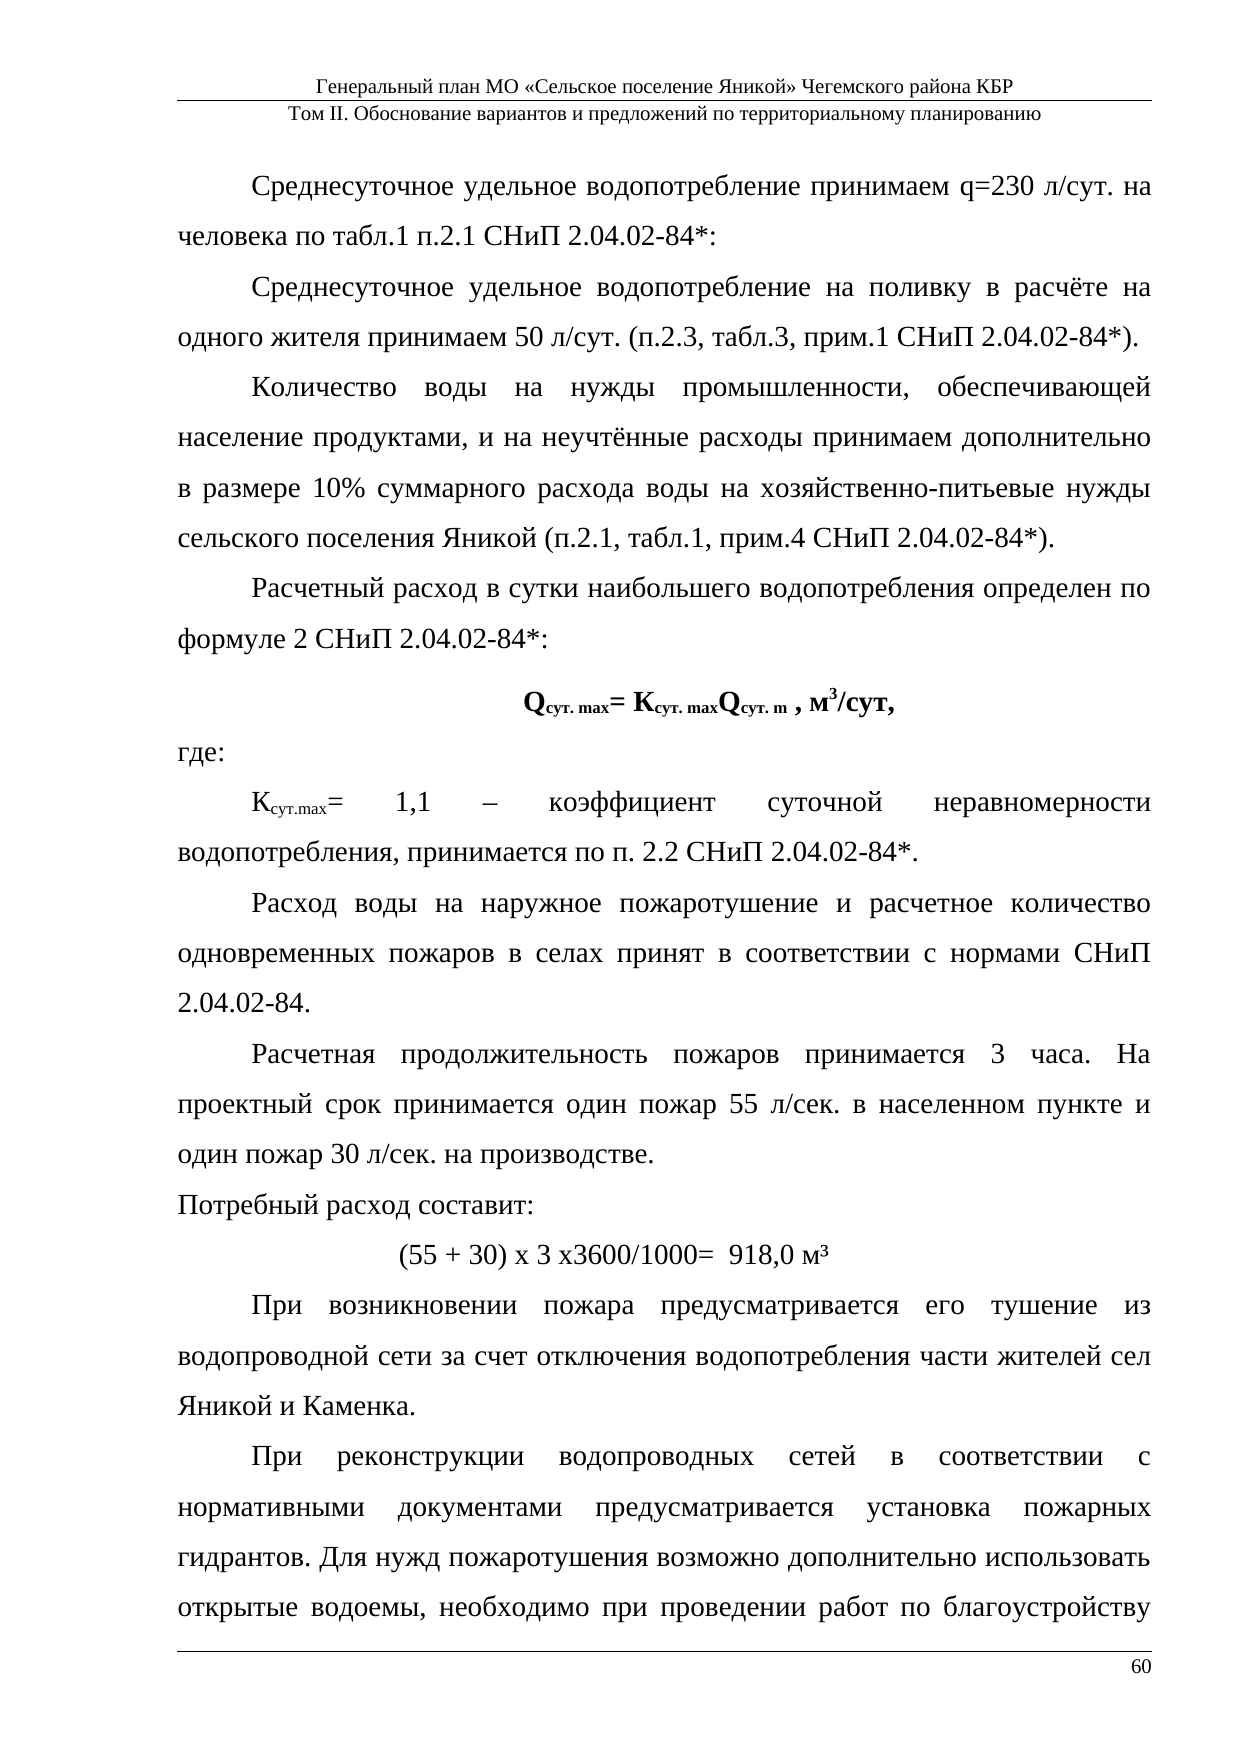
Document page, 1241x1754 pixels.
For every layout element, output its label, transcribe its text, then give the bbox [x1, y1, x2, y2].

text Qсут. max= Ксут. maxQсут. m , м3/сут, [177, 684, 1152, 717]
text Расчетный расход в сутки наибольшего водопотребления определен по формуле 2 СНиП 2.04.02-84*: [177, 571, 1152, 654]
text Среднесуточное удельное водопотребление на поливку в расчёте на одного жителя принимаем 50 л/сут. (п.2.3, табл.3, прим.1 СНиП 2.04.02-84*). [177, 269, 1152, 352]
text Среднесуточное удельное водопотребление принимаем q=230 л/сут. на человека по табл.1 п.2.1 СНиП 2.04.02-84*: [177, 168, 1152, 252]
text При возникновении пожара предусматривается его тушение из водопроводной сети за счет отключения водопотребления части жителей сел Яникой и Каменка. [177, 1287, 1152, 1422]
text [177, 1438, 1152, 1623]
text Потребный расход составит: [177, 1187, 1152, 1220]
text Ксут.max= 1,1 – коэффициент суточной неравномерности водопотребления, принимается по п. 2.2 СНиП 2.04.02-84*. [177, 784, 1152, 868]
text где: [177, 734, 1152, 767]
text Количество воды на нужды промышленности, обеспечивающей население продуктами, и на неучтённые расходы принимаем дополнительно в размере 10% суммарного расхода воды на хозяйственно-питьевые нужды сельского поселения Яникой (п.2.1, табл.1, прим.4 СНиП 2.04.02-84*). [177, 369, 1152, 554]
text (55 + 30) х 3 х3600/1000= 918,0 м³ [325, 1237, 1152, 1271]
text Расчетная продолжительность пожаров принимается 3 часа. На проектный срок принимается один пожар 55 л/сек. в населенном пункте и один пожар 30 л/сек. на производстве. [177, 1036, 1152, 1170]
text Расход воды на наружное пожаротушение и расчетное количество одновременных пожаров в селах принят в соответствии с нормами СНиП 2.04.02-84. [177, 885, 1152, 1019]
